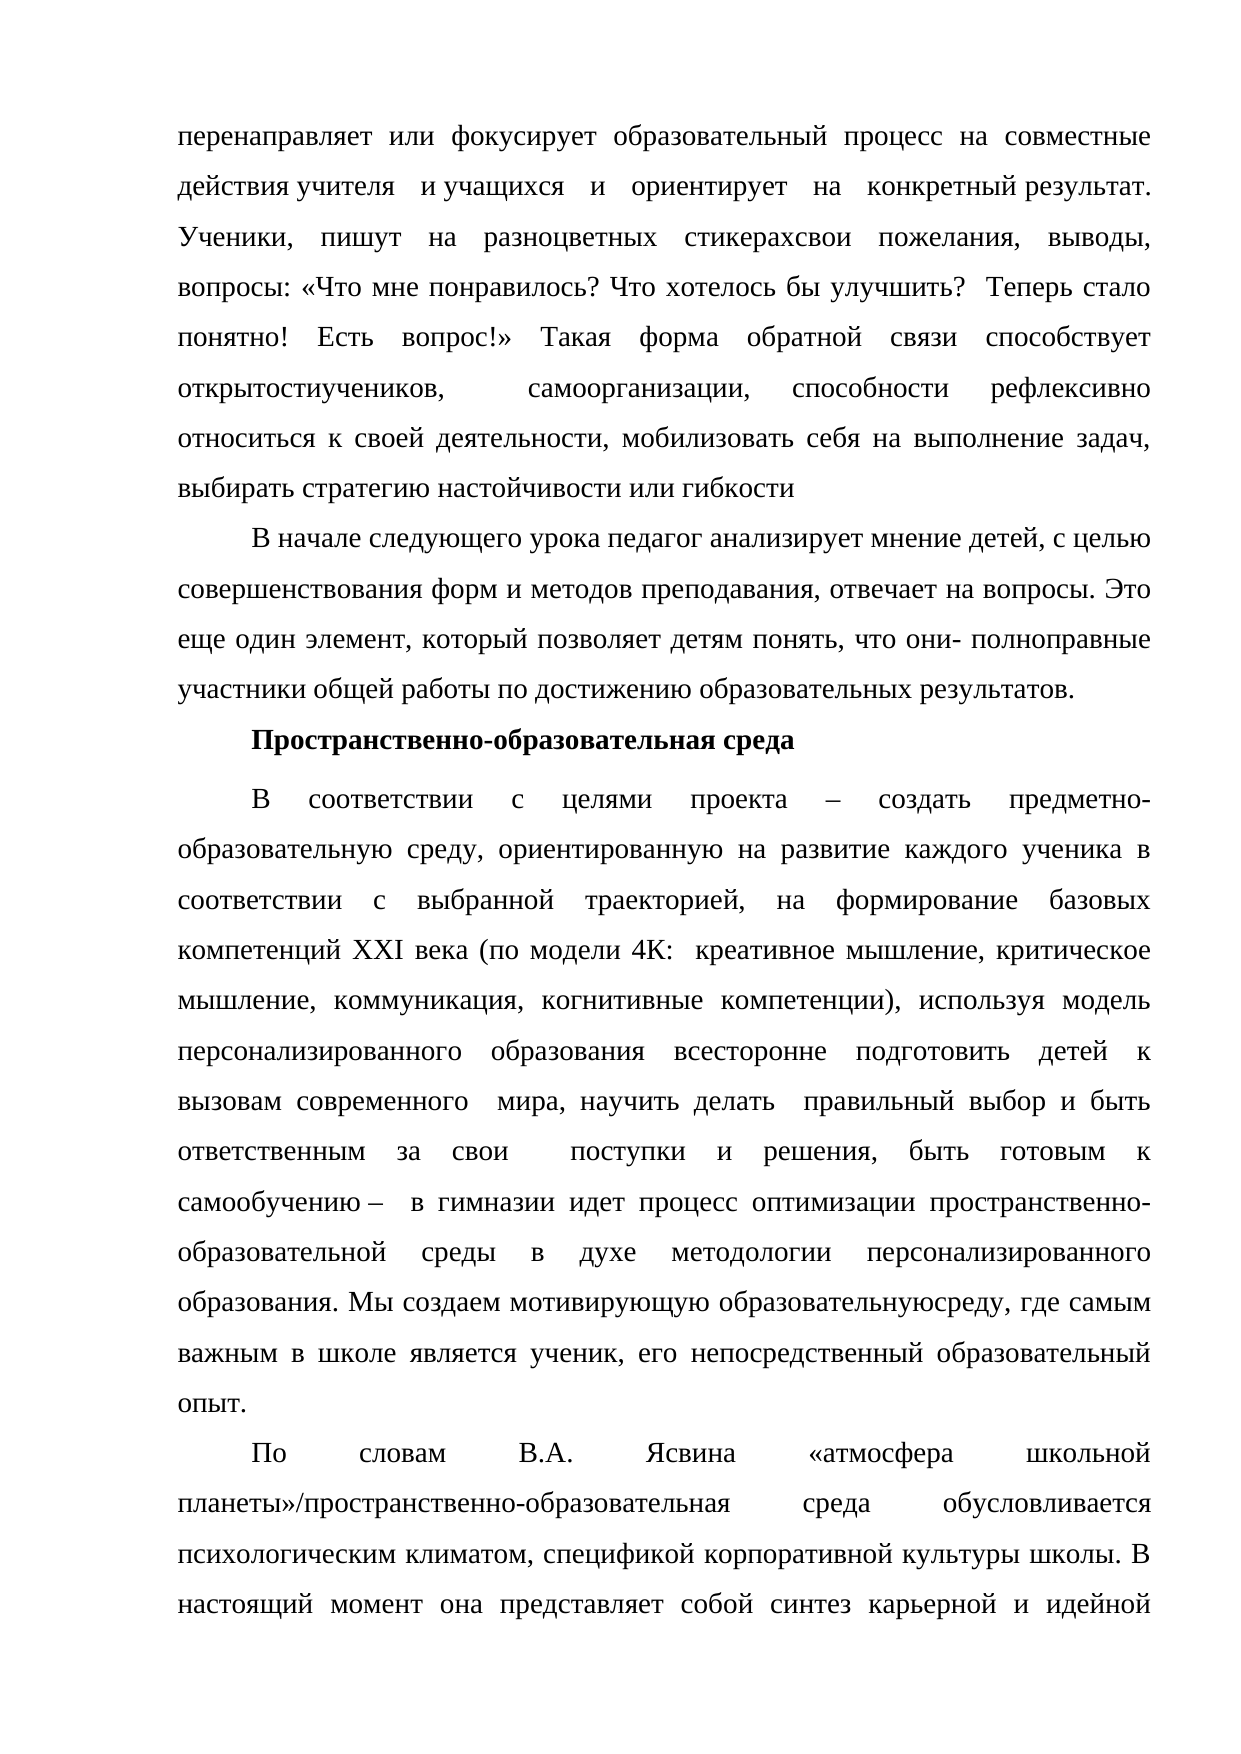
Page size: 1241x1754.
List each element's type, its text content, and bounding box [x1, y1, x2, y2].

text В начале следующего урока педагог анализирует мнение детей, с целью совершенствования форм и методов преподавания, отвечает на вопросы. Это еще один элемент, который позволяет детям понять, что они- полноправные участники общей работы по достижению образовательных результатов. [177, 521, 1152, 705]
text В соответствии с целями проекта – создать предметно-образовательную среду, ориентированную на развитие каждого ученика в соответствии с выбранной траекторией, на формирование базовых компетенций XXI века (по модели 4К: креативное мышление, критическое мышление, коммуникация, когнитивные компетенции), используя модель персонализированного образования всесторонне подготовить детей к вызовам современного мира, научить делать правильный выбор и быть ответственным за свои поступки и решения, быть готовым к самообучению – в гимназии идет процесс оптимизации пространственно-образовательной среды в духе методологии персонализированного образования. Мы создаем мотивирующую образовательнуюсреду, где самым важным в школе является ученик, его непосредственный образовательный опыт. [177, 781, 1152, 1418]
text Пространственно-образовательная среда [177, 722, 1152, 755]
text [177, 1435, 1152, 1620]
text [177, 118, 1152, 504]
